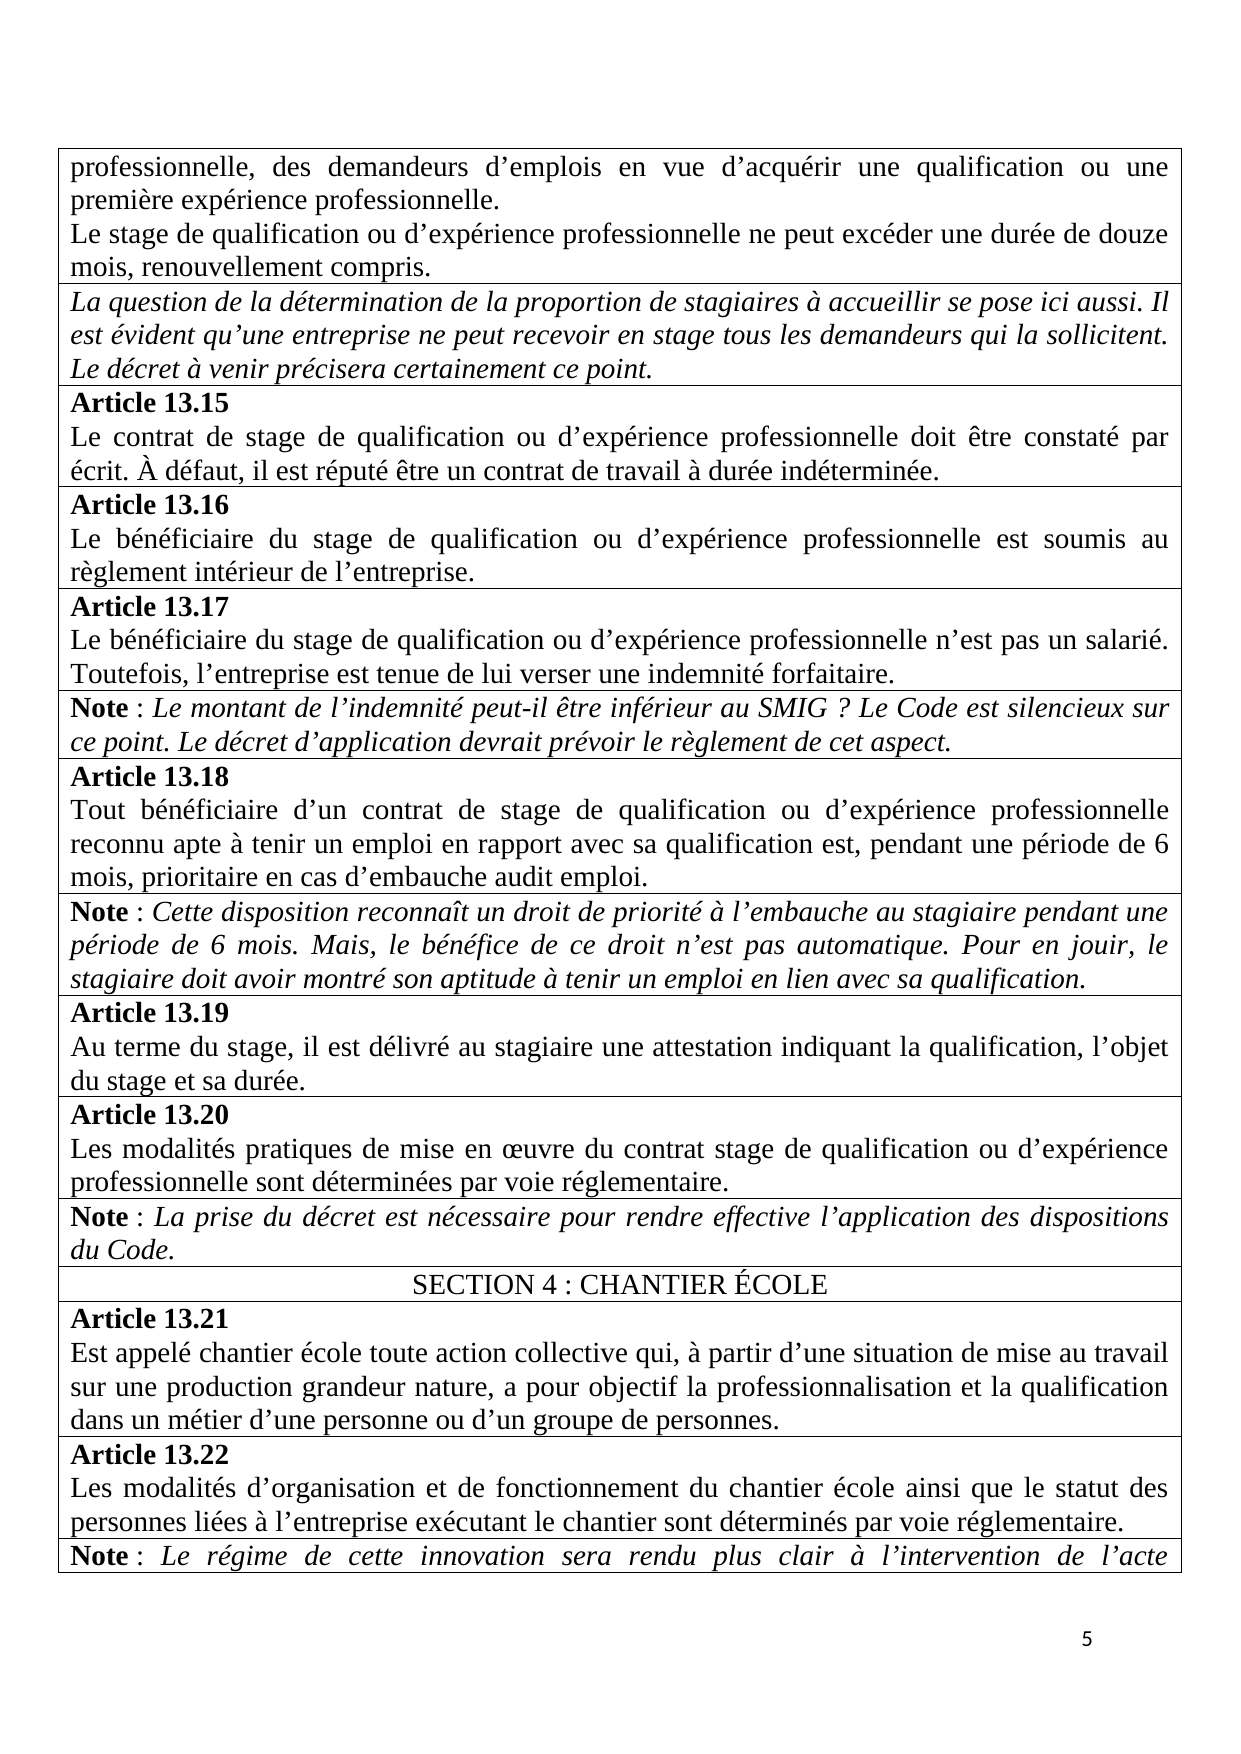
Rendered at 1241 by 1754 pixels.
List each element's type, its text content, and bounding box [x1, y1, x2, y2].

table_cell Article 13.15 Le contrat de stage de qualification ou d’expérience professionnelle doit être constaté par écrit. À défaut, il est réputé être un contrat de travail à durée indéterminée. [59, 386, 1181, 486]
table_cell Note : La prise du décret est nécessaire pour rendre effective l’application des dispositions du Code. [59, 1199, 1181, 1266]
table_cell La question de la détermination de la proportion de stagiaires à accueillir se pose ici aussi. Il est évident qu’une entreprise ne peut recevoir en stage tous les demandeurs qui la sollicitent. Le décret à venir précisera certainement ce point. [59, 284, 1181, 384]
table_cell Article 13.19 Au terme du stage, il est délivré au stagiaire une attestation indiquant la qualification, l’objet du stage et sa durée. [59, 996, 1181, 1096]
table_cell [59, 1539, 1181, 1572]
table_cell Article 13.18 Tout bénéficiaire d’un contrat de stage de qualification ou d’expérience professionnelle reconnu apte à tenir un emploi en rapport avec sa qualification est, pendant une période de 6 mois, prioritaire en cas d’embauche audit emploi. [59, 759, 1181, 893]
table_cell Article 13.16 Le bénéficiaire du stage de qualification ou d’expérience professionnelle est soumis au règlement intérieur de l’entreprise. [59, 487, 1181, 588]
table_cell Note : Cette disposition reconnaît un droit de priorité à l’embauche au stagiaire pendant une période de 6 mois. Mais, le bénéfice de ce droit n’est pas automatique. Pour en jouir, le stagiaire doit avoir montré son aptitude à tenir un emploi en lien avec sa qualification. [59, 894, 1181, 994]
table_cell SECTION 4 : CHANTIER ÉCOLE [59, 1267, 1181, 1301]
table_cell Article 13.22 Les modalités d’organisation et de fonctionnement du chantier école ainsi que le statut des personnes liées à l’entreprise exécutant le chantier sont déterminés par voie réglementaire. [59, 1437, 1181, 1537]
table_cell Note : Le montant de l’indemnité peut-il être inférieur au SMIG ? Le Code est silencieux sur ce point. Le décret d’application devrait prévoir le règlement de cet aspect. [59, 691, 1181, 758]
table_cell Article 13.17 Le bénéficiaire du stage de qualification ou d’expérience professionnelle n’est pas un salarié. Toutefois, l’entreprise est tenue de lui verser une indemnité forfaitaire. [59, 589, 1181, 689]
table_cell Article 13.20 Les modalités pratiques de mise en œuvre du contrat stage de qualification ou d’expérience professionnelle sont déterminées par voie réglementaire. [59, 1097, 1181, 1198]
table_cell Article 13.21 Est appelé chantier école toute action collective qui, à partir d’une situation de mise au travail sur une production grandeur nature, a pour objectif la professionnalisation et la qualification dans un métier d’une personne ou d’un groupe de personnes. [59, 1302, 1181, 1436]
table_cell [59, 149, 1181, 283]
